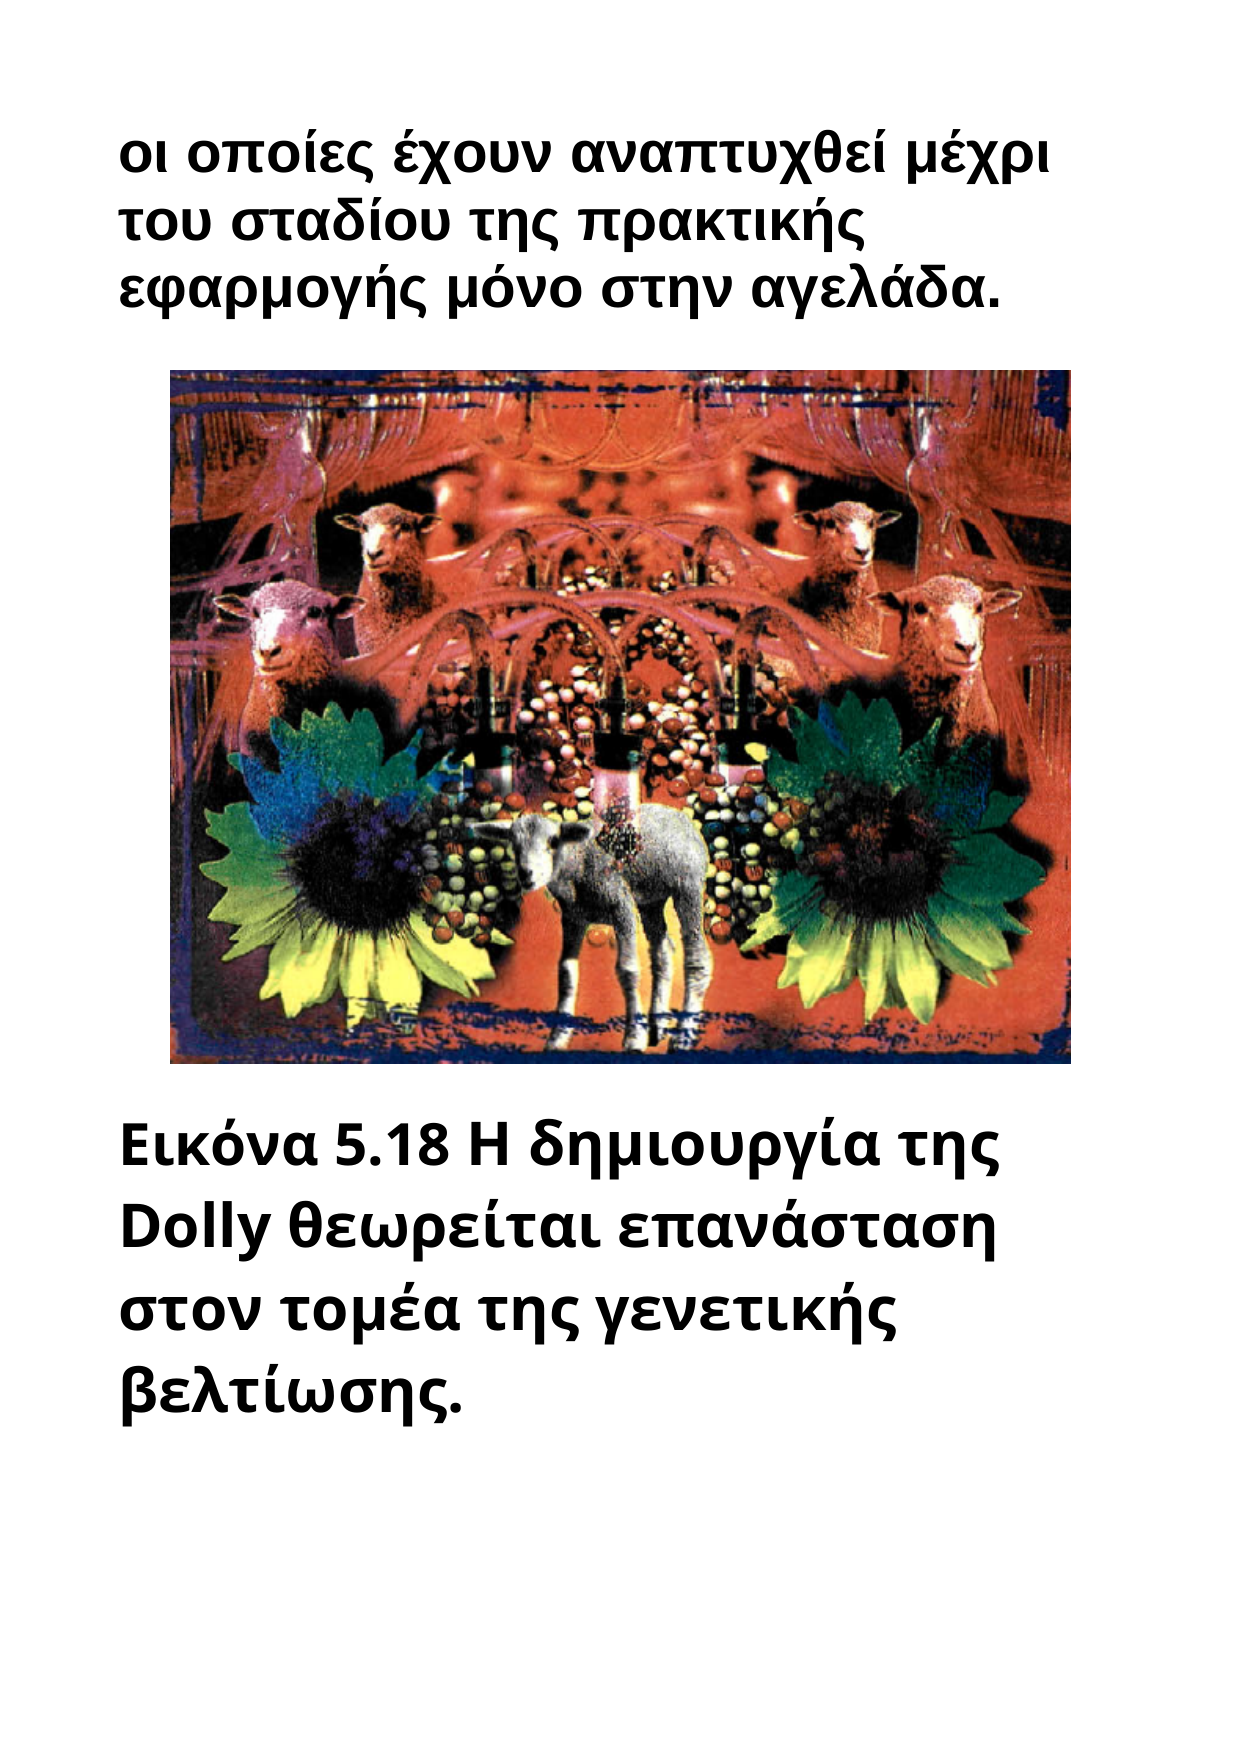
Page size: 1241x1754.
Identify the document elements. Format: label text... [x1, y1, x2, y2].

picture [170, 370, 1071, 1064]
text Εικόνα 5.18 Η δημιουργία της Dolly θεωρείται επανάσταση στον τομέα της γενετικής βελτίωσης. [118, 1101, 1122, 1430]
text οι οποίες έχουν αναπτυχθεί μέχρι του σταδίου της πρακτικής εφαρμογής μόνο στην αγελάδα. [118, 118, 1122, 319]
